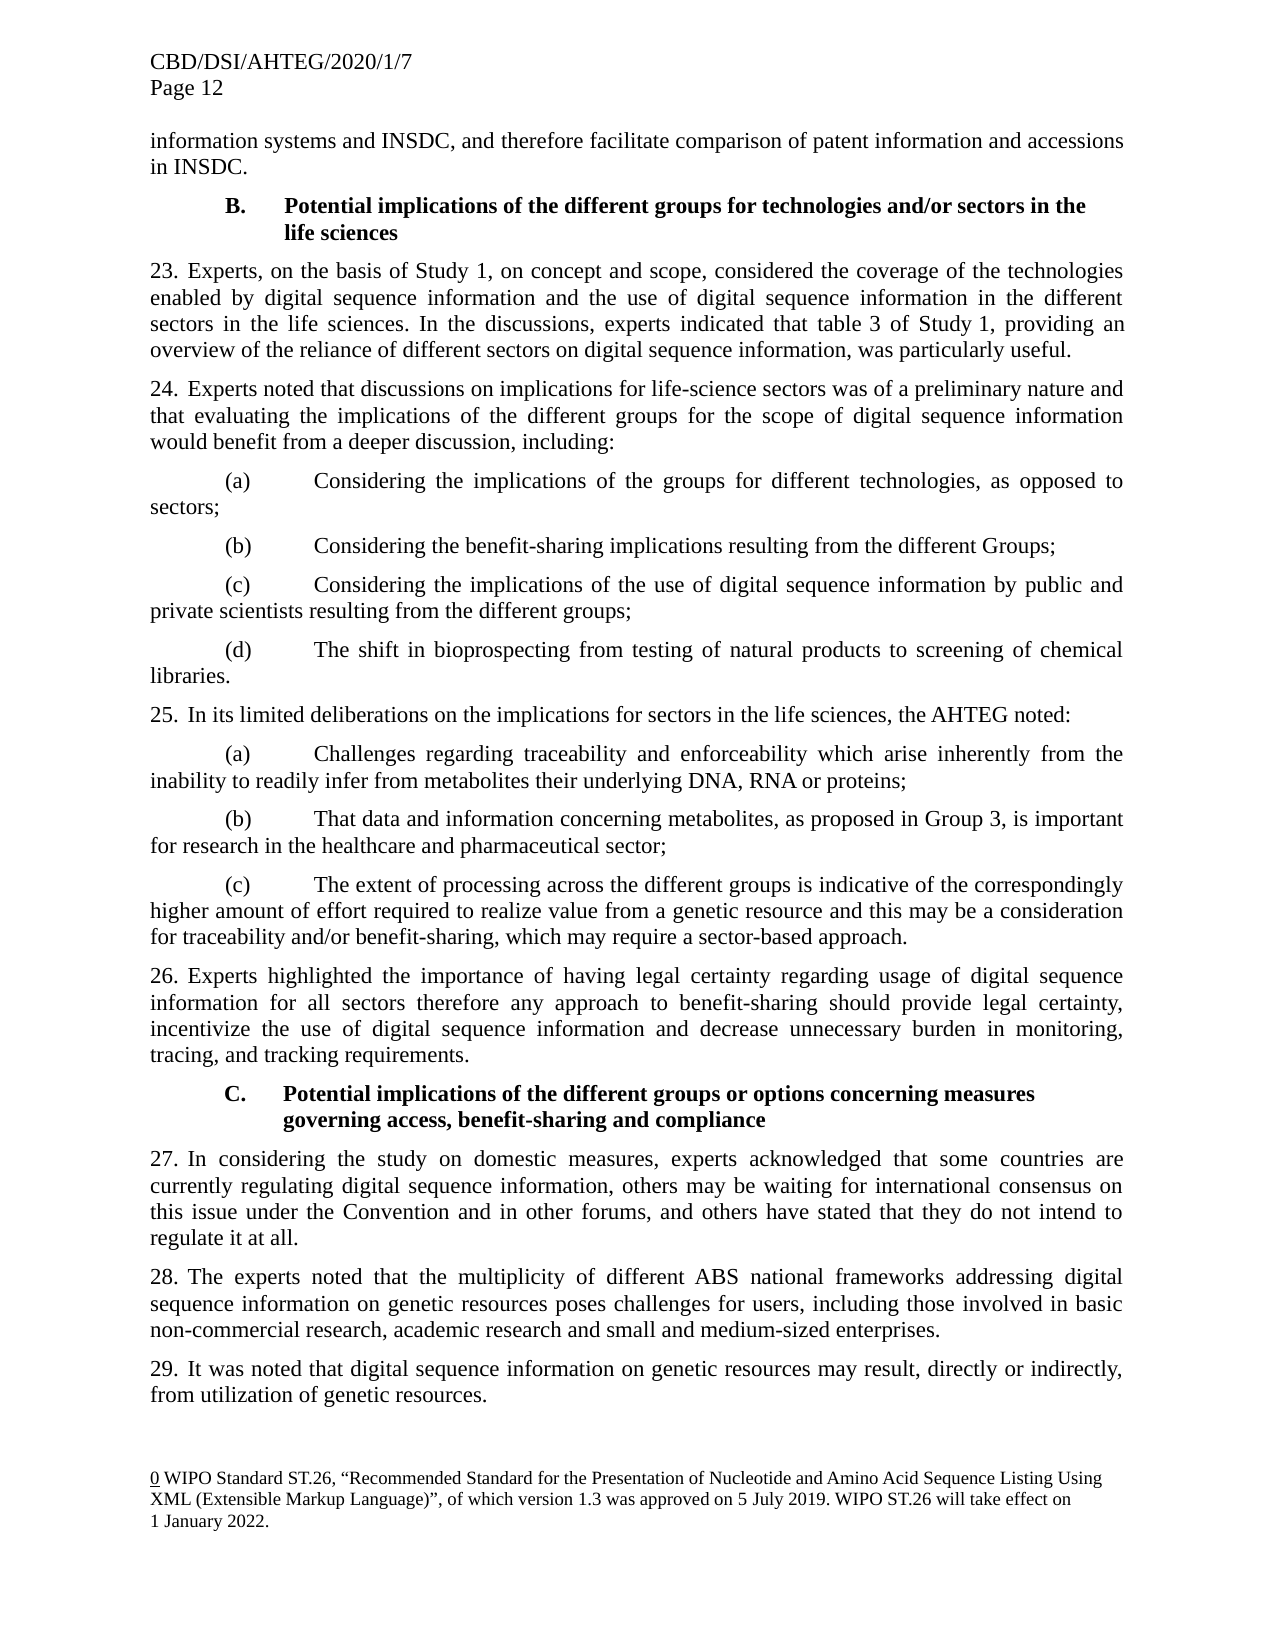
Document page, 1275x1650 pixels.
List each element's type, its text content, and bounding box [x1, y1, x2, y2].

text In considering the study on domestic measures, experts acknowledged that some countries are currently regulating digital sequence information, others may be waiting for international consensus on this issue under the Convention and in other forums, and others have stated that they do not intend to regulate it at all. [150, 1145, 1125, 1251]
text Experts noted that discussions on implications for life-science sectors was of a preliminary nature and that evaluating the implications of the different groups for the scope of digital sequence information would benefit from a deeper discussion, including: [150, 375, 1125, 454]
text In its limited deliberations on the implications for sectors in the life sciences, the AHTEG noted: [150, 701, 1125, 728]
list Challenges regarding traceability and enforceability which arise inherently from the inability to readily infer from metabolites their underlying DNA, RNA or proteins; [150, 740, 1125, 793]
list Considering the implications of the use of digital sequence information by public and private scientists resulting from the different groups; [150, 571, 1125, 624]
list Considering the benefit-sharing implications resulting from the different Groups; [150, 532, 1125, 558]
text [150, 127, 1125, 180]
subtitle B. Potential implications of the different groups for technologies and/or sectors in the life sciences [225, 192, 1125, 245]
subtitle C. Potential implications of the different groups or options concerning measures governing access, benefit-sharing and compliance [224, 1080, 1125, 1133]
text It was noted that digital sequence information on genetic resources may result, directly or indirectly, from utilization of genetic resources. [150, 1355, 1125, 1408]
list That data and information concerning metabolites, as proposed in Group 3, is important for research in the healthcare and pharmaceutical sector; [150, 806, 1125, 858]
text Experts highlighted the importance of having legal certainty regarding usage of digital sequence information for all sectors therefore any approach to benefit-sharing should provide legal certainty, incentivize the use of digital sequence information and decrease unnecessary burden in monitoring, tracing, and tracking requirements. [150, 962, 1125, 1068]
list The extent of processing across the different groups is indicative of the correspondingly higher amount of effort required to realize value from a genetic resource and this may be a consideration for traceability and/or benefit-sharing, which may require a sector-based approach. [150, 871, 1125, 950]
list The shift in bioprospecting from testing of natural products to screening of chemical libraries. [150, 636, 1125, 689]
list Considering the implications of the groups for different technologies, as opposed to sectors; [150, 467, 1125, 520]
text Experts, on the basis of Study 1, on concept and scope, considered the coverage of the technologies enabled by digital sequence information and the use of digital sequence information in the different sectors in the life sciences. In the discussions, experts indicated that table 3 of Study 1, providing an overview of the reliance of different sectors on digital sequence information, was particularly useful. [150, 257, 1125, 363]
text The experts noted that the multiplicity of different ABS national frameworks addressing digital sequence information on genetic resources poses challenges for users, including those involved in basic non-commercial research, academic research and small and medium-sized enterprises. [150, 1263, 1125, 1342]
